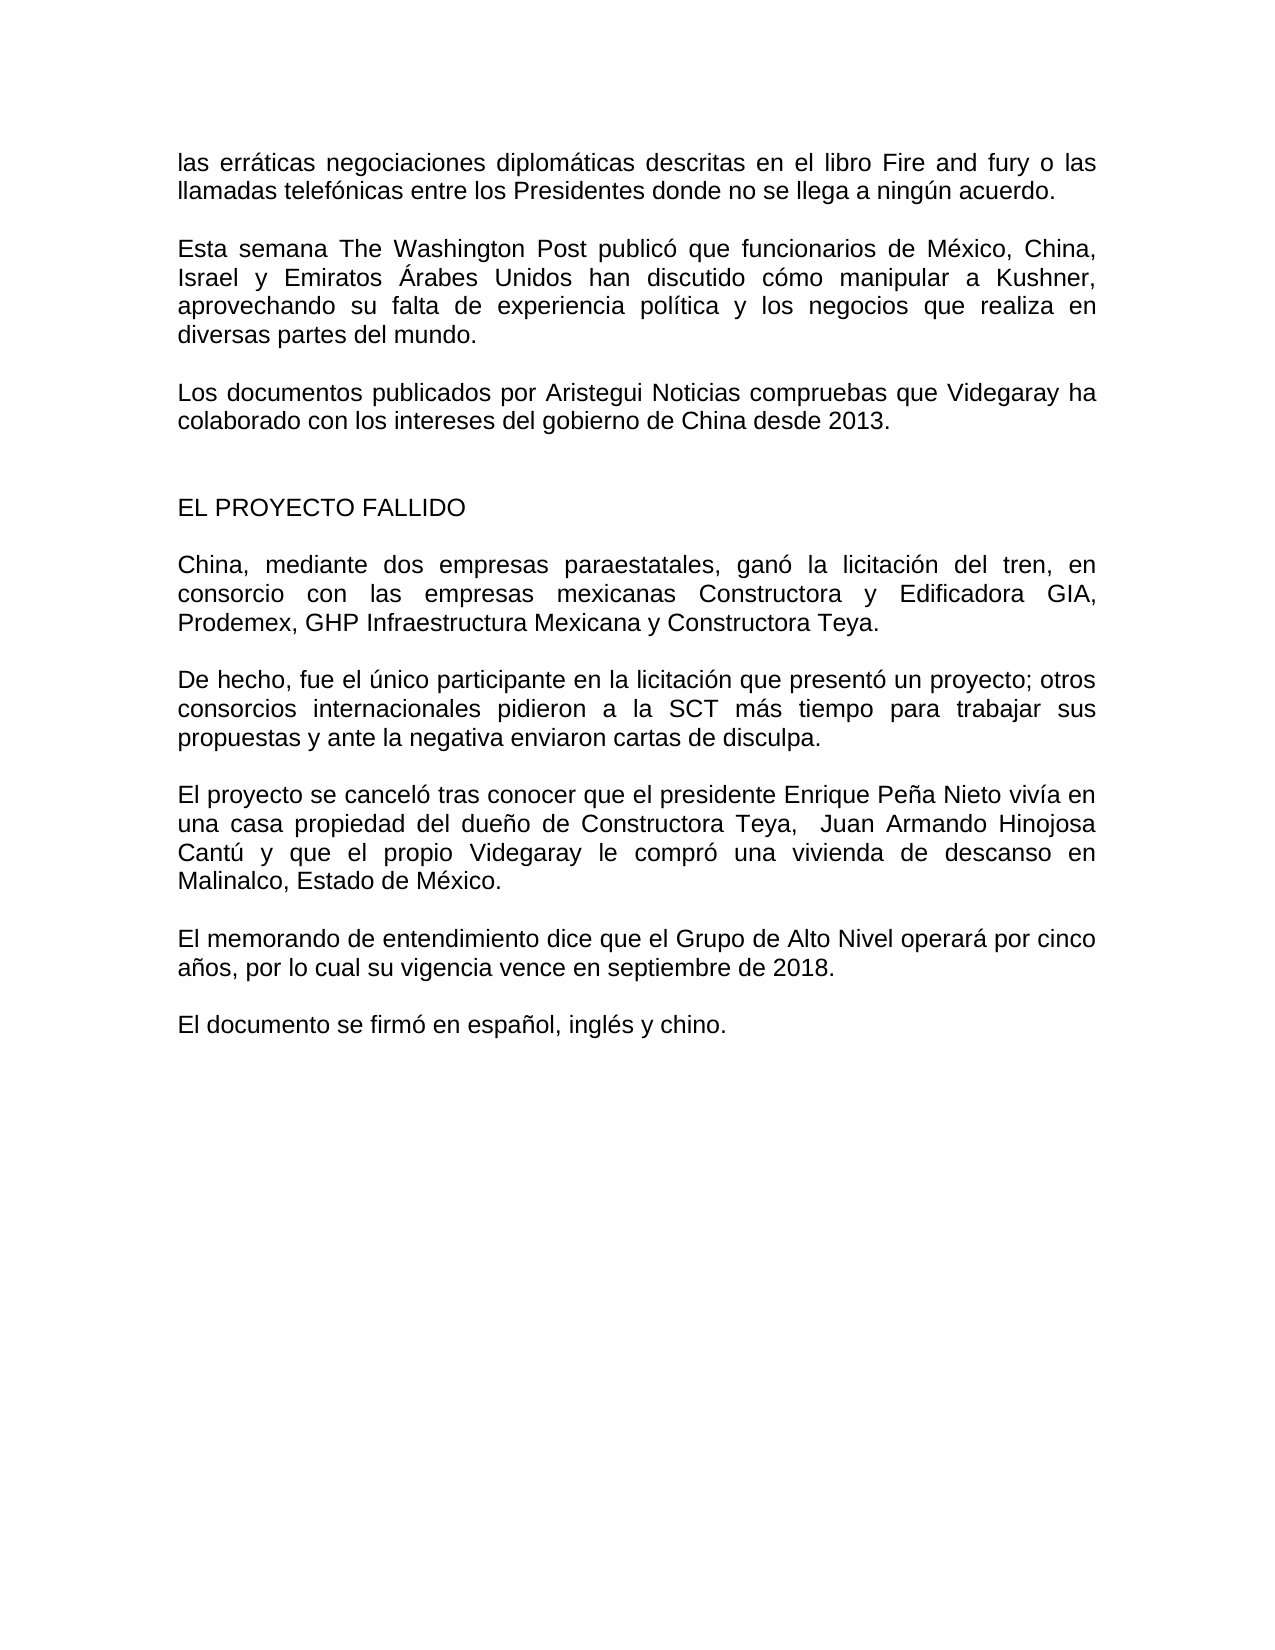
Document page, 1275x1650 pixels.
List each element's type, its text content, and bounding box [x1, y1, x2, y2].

text El memorando de entendimiento dice que el Grupo de Alto Nivel operará por cinco años, por lo cual su vigencia vence en septiembre de 2018. [177, 924, 1098, 981]
text El documento se firmó en español, inglés y chino. [177, 1010, 1098, 1039]
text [177, 148, 1098, 205]
text El proyecto se canceló tras conocer que el presidente Enrique Peña Nieto vivía en una casa propiedad del dueño de Constructora Teya, Juan Armando Hinojosa Cantú y que el propio Videgaray le compró una vivienda de descanso en Malinalco, Estado de México. [177, 780, 1098, 895]
text Esta semana The Washington Post publicó que funcionarios de México, China, Israel y Emiratos Árabes Unidos han discutido cómo manipular a Kushner, aprovechando su falta de experiencia política y los negocios que realiza en diversas partes del mundo. [177, 234, 1098, 349]
text EL PROYECTO FALLIDO [177, 493, 1098, 521]
text Los documentos publicados por Aristegui Noticias compruebas que Videgaray ha colaborado con los intereses del gobierno de China desde 2013. [177, 378, 1098, 435]
text China, mediante dos empresas paraestatales, ganó la licitación del tren, en consorcio con las empresas mexicanas Constructora y Edificadora GIA, Prodemex, GHP Infraestructura Mexicana y Constructora Teya. [177, 550, 1098, 636]
text De hecho, fue el único participante en la licitación que presentó un proyecto; otros consorcios internacionales pidieron a la SCT más tiempo para trabajar sus propuestas y ante la negativa enviaron cartas de disculpa. [177, 665, 1098, 751]
